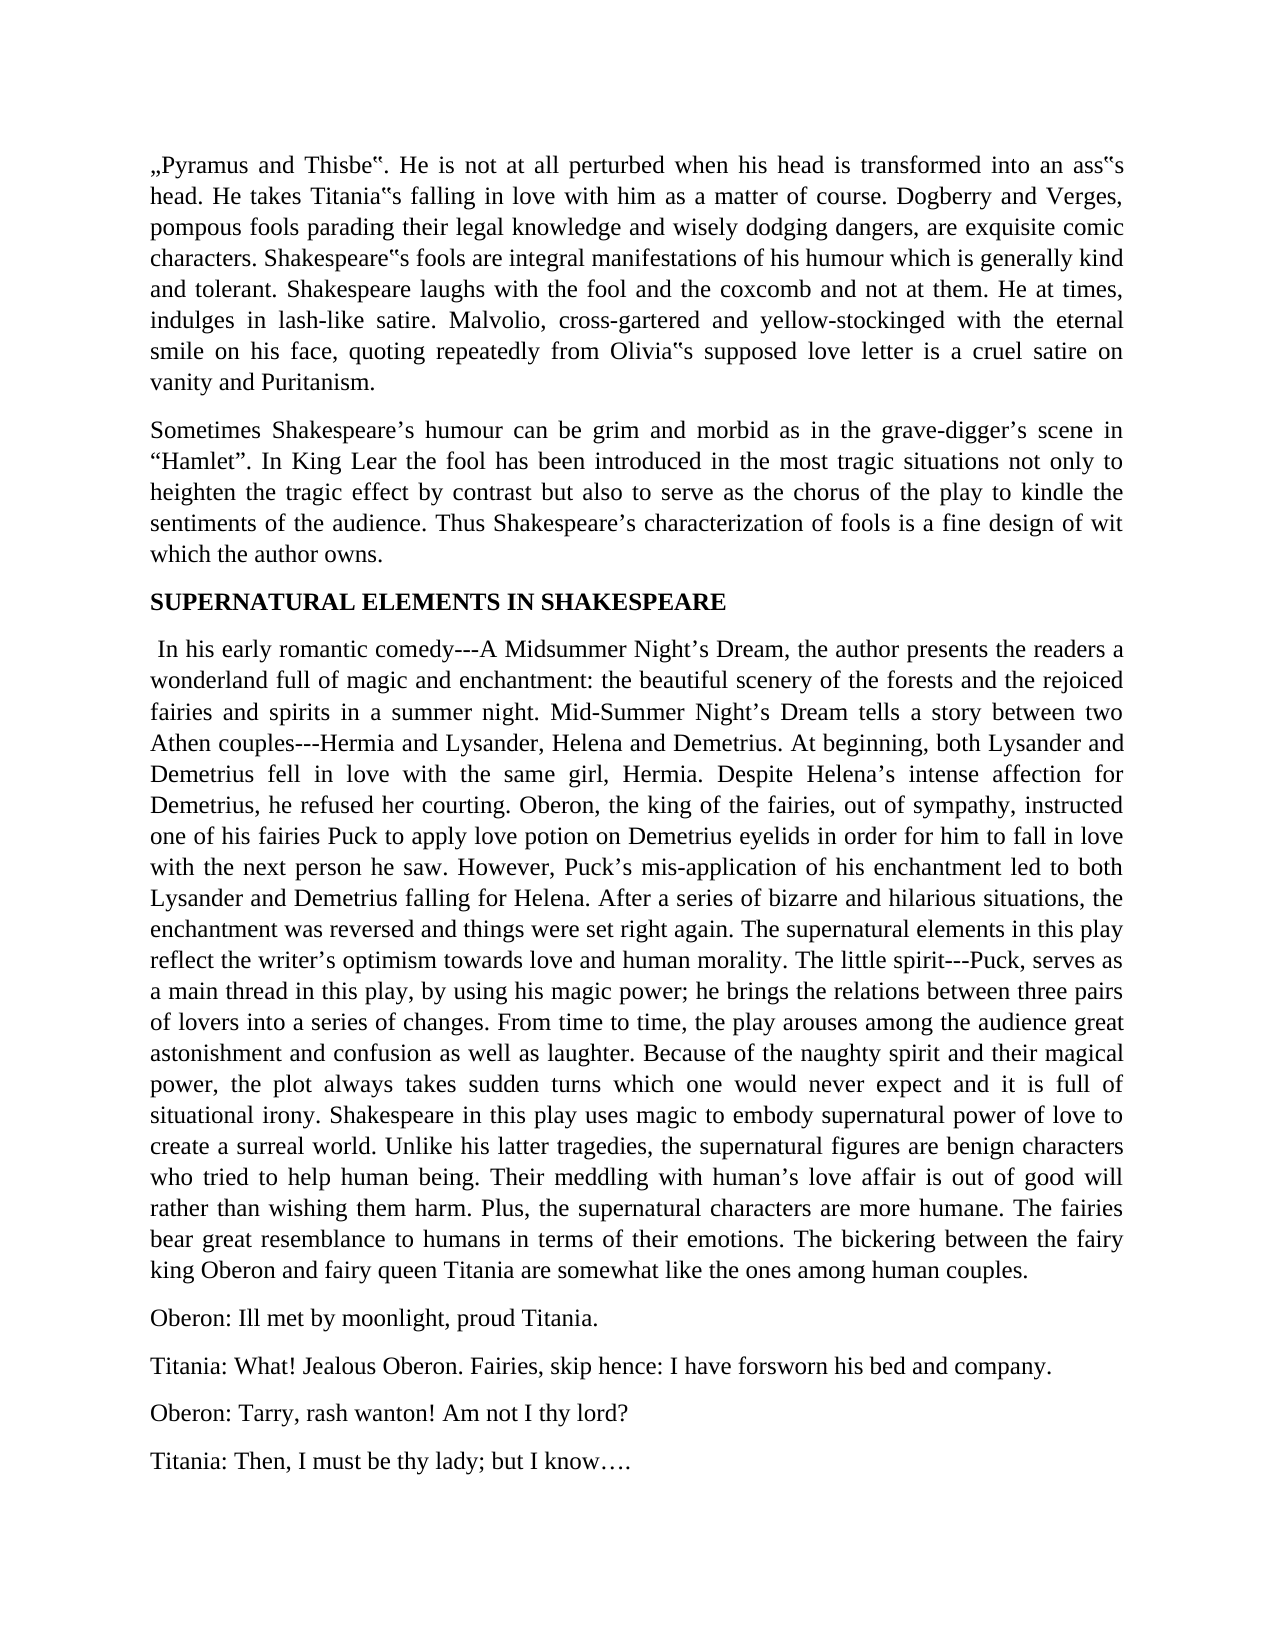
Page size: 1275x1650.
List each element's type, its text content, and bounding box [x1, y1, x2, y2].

text Oberon: Tarry, rash wanton! Am not I thy lord? [150, 1398, 1125, 1427]
text In his early romantic comedy---A Midsummer Night’s Dream, the author presents the readers a wonderland full of magic and enchantment: the beautiful scenery of the forests and the rejoiced fairies and spirits in a summer night. Mid-Summer Night’s Dream tells a story between two Athen couples---Hermia and Lysander, Helena and Demetrius. At beginning, both Lysander and Demetrius fell in love with the same girl, Hermia. Despite Helena’s intense affection for Demetrius, he refused her courting. Oberon, the king of the fairies, out of sympathy, instructed one of his fairies Puck to apply love potion on Demetrius eyelids in order for him to fall in love with the next person he saw. However, Puck’s mis-application of his enchantment led to both Lysander and Demetrius falling for Helena. After a series of bizarre and hilarious situations, the enchantment was reversed and things were set right again. The supernatural elements in this play reflect the writer’s optimism towards love and human morality. The little spirit---Puck, serves as a main thread in this play, by using his magic power; he brings the relations between three pairs of lovers into a series of changes. From time to time, the play arouses among the audience great astonishment and confusion as well as laughter. Because of the naughty spirit and their magical power, the plot always takes sudden turns which one would never expect and it is full of situational irony. Shakespeare in this play uses magic to embody supernatural power of love to create a surreal world. Unlike his latter tragedies, the supernatural figures are benign characters who tried to help human being. Their meddling with human’s love affair is out of good will rather than wishing them harm. Plus, the supernatural characters are more humane. The fairies bear great resemblance to humans in terms of their emotions. The bickering between the fairy king Oberon and fairy queen Titania are somewhat like the ones among human couples. [150, 634, 1125, 1284]
text Titania: What! Jealous Oberon. Fairies, skip hence: I have forsworn his bed and company. [150, 1351, 1125, 1379]
text Titania: Then, I must be thy lady; but I know…. [150, 1446, 1125, 1475]
text Oberon: Ill met by moonlight, proud Titania. [150, 1303, 1125, 1332]
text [150, 150, 1125, 396]
text SUPERNATURAL ELEMENTS IN SHAKESPEARE [150, 587, 1125, 616]
text Sometimes Shakespeare’s humour can be grim and morbid as in the grave-digger’s scene in “Hamlet”. In King Lear the fool has been introduced in the most tragic situations not only to heighten the tragic effect by contrast but also to serve as the chorus of the play to kindle the sentiments of the audience. Thus Shakespeare’s characterization of fools is a fine design of wit which the author owns. [150, 415, 1125, 568]
